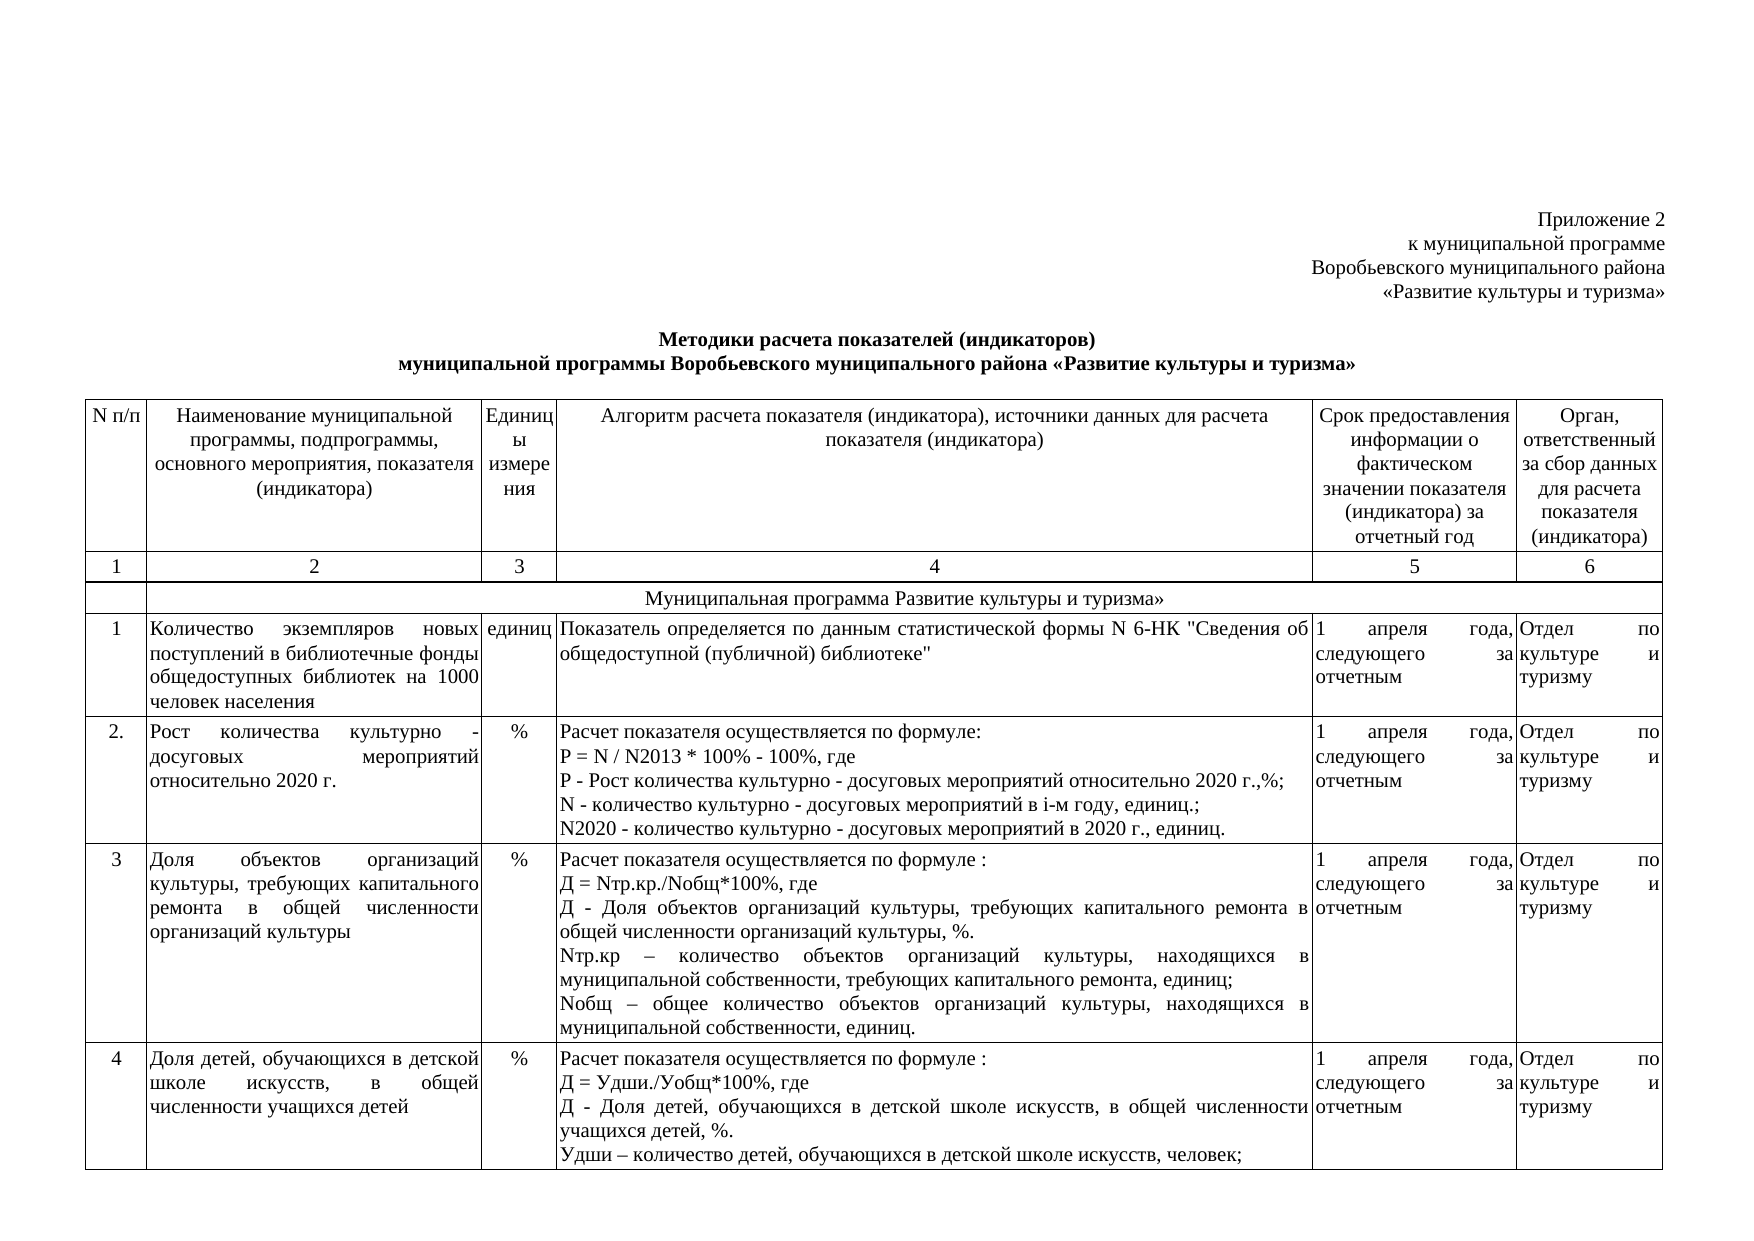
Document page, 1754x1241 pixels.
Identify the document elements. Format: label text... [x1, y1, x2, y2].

table_cell 1 апреля года, следующего за отчетным [1313, 717, 1516, 843]
text муниципальной программы Воробьевского муниципального района «Развитие культуры и туризма» [89, 351, 1665, 375]
table_cell 6 [1517, 552, 1662, 581]
table_cell Отдел по культуре и туризму [1517, 717, 1662, 843]
table_header Орган, ответственный за сбор данных для расчета показателя (индикатора) [1517, 400, 1662, 551]
table_header Алгоритм расчета показателя (индикатора), источники данных для расчета показателя (индикатора) [557, 400, 1312, 551]
table_cell Отдел по культуре и туризму [1517, 844, 1662, 1042]
text Приложение 2 [89, 207, 1665, 231]
table_cell % [482, 1043, 556, 1169]
table_cell Отдел по культуре и туризму [1517, 614, 1662, 716]
table_cell 4 [86, 1043, 146, 1169]
text Воробьевского муниципального района [89, 255, 1665, 279]
text Методики расчета показателей (индикаторов) [89, 327, 1665, 351]
table_cell 1 апреля года, следующего за отчетным [1313, 614, 1516, 716]
table_header Единицы измерения [482, 400, 556, 551]
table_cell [147, 1043, 481, 1169]
table_cell Количество экземпляров новых поступлений в библиотечные фонды общедоступных библиотек на 1000 человек населения [147, 614, 481, 716]
table_cell Показатель определяется по данным статистической формы N 6-НК "Сведения об общедоступной (публичной) библиотеке" [557, 614, 1312, 716]
table_cell 1 апреля года, следующего за отчетным [1313, 844, 1516, 1042]
table_header Срок предоставления информации о фактическом значении показателя (индикатора) за отчетный год [1313, 400, 1516, 551]
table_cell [1313, 1043, 1516, 1169]
table_cell % [482, 844, 556, 1042]
text к муниципальной программе [89, 231, 1665, 255]
table_cell 3 [482, 552, 556, 581]
table_cell 2 [147, 552, 481, 581]
table_cell Муниципальная программа Развитие культуры и туризма» [147, 583, 1662, 612]
table_cell % [482, 717, 556, 843]
table_cell 2. [86, 717, 146, 843]
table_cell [1517, 1043, 1662, 1169]
table_cell Доля объектов организаций культуры, требующих капитального ремонта в общей численности организаций культуры [147, 844, 481, 1042]
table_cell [557, 1043, 1312, 1169]
table_cell единиц [482, 614, 556, 716]
table_cell Расчет показателя осуществляется по формуле: Р = N / N2013 * 100% - 100%, где Р - Рост количества культурно - досуговых мероприятий относительно 2020 г.,%; N - количество культурно - досуговых мероприятий в i-м году, единиц.; N2020 - количество культурно - досуговых мероприятий в 2020 г., единиц. [557, 717, 1312, 843]
table_cell Рост количества культурно - досуговых мероприятий относительно 2020 г. [147, 717, 481, 843]
table_header Наименование муниципальной программы, подпрограммы, основного мероприятия, показателя (индикатора) [147, 400, 481, 551]
table_header N п/п [86, 400, 146, 551]
table_cell 5 [1313, 552, 1516, 581]
table_cell [86, 583, 146, 612]
table_cell 1 [86, 552, 146, 581]
table_cell 1 [86, 614, 146, 716]
table_cell 3 [86, 844, 146, 1042]
table_cell Расчет показателя осуществляется по формуле : Д = Nтр.кр./Nобщ*100%, где Д - Доля объектов организаций культуры, требующих капитального ремонта в общей численности организаций культуры, %. Nтр.кр – количество объектов организаций культуры, находящихся в муниципальной собственности, требующих капитального ремонта, единиц; Nобщ – общее количество объектов организаций культуры, находящихся в муниципальной собственности, единиц. [557, 844, 1312, 1042]
text «Развитие культуры и туризма» [89, 279, 1665, 303]
table_cell 4 [557, 552, 1312, 581]
